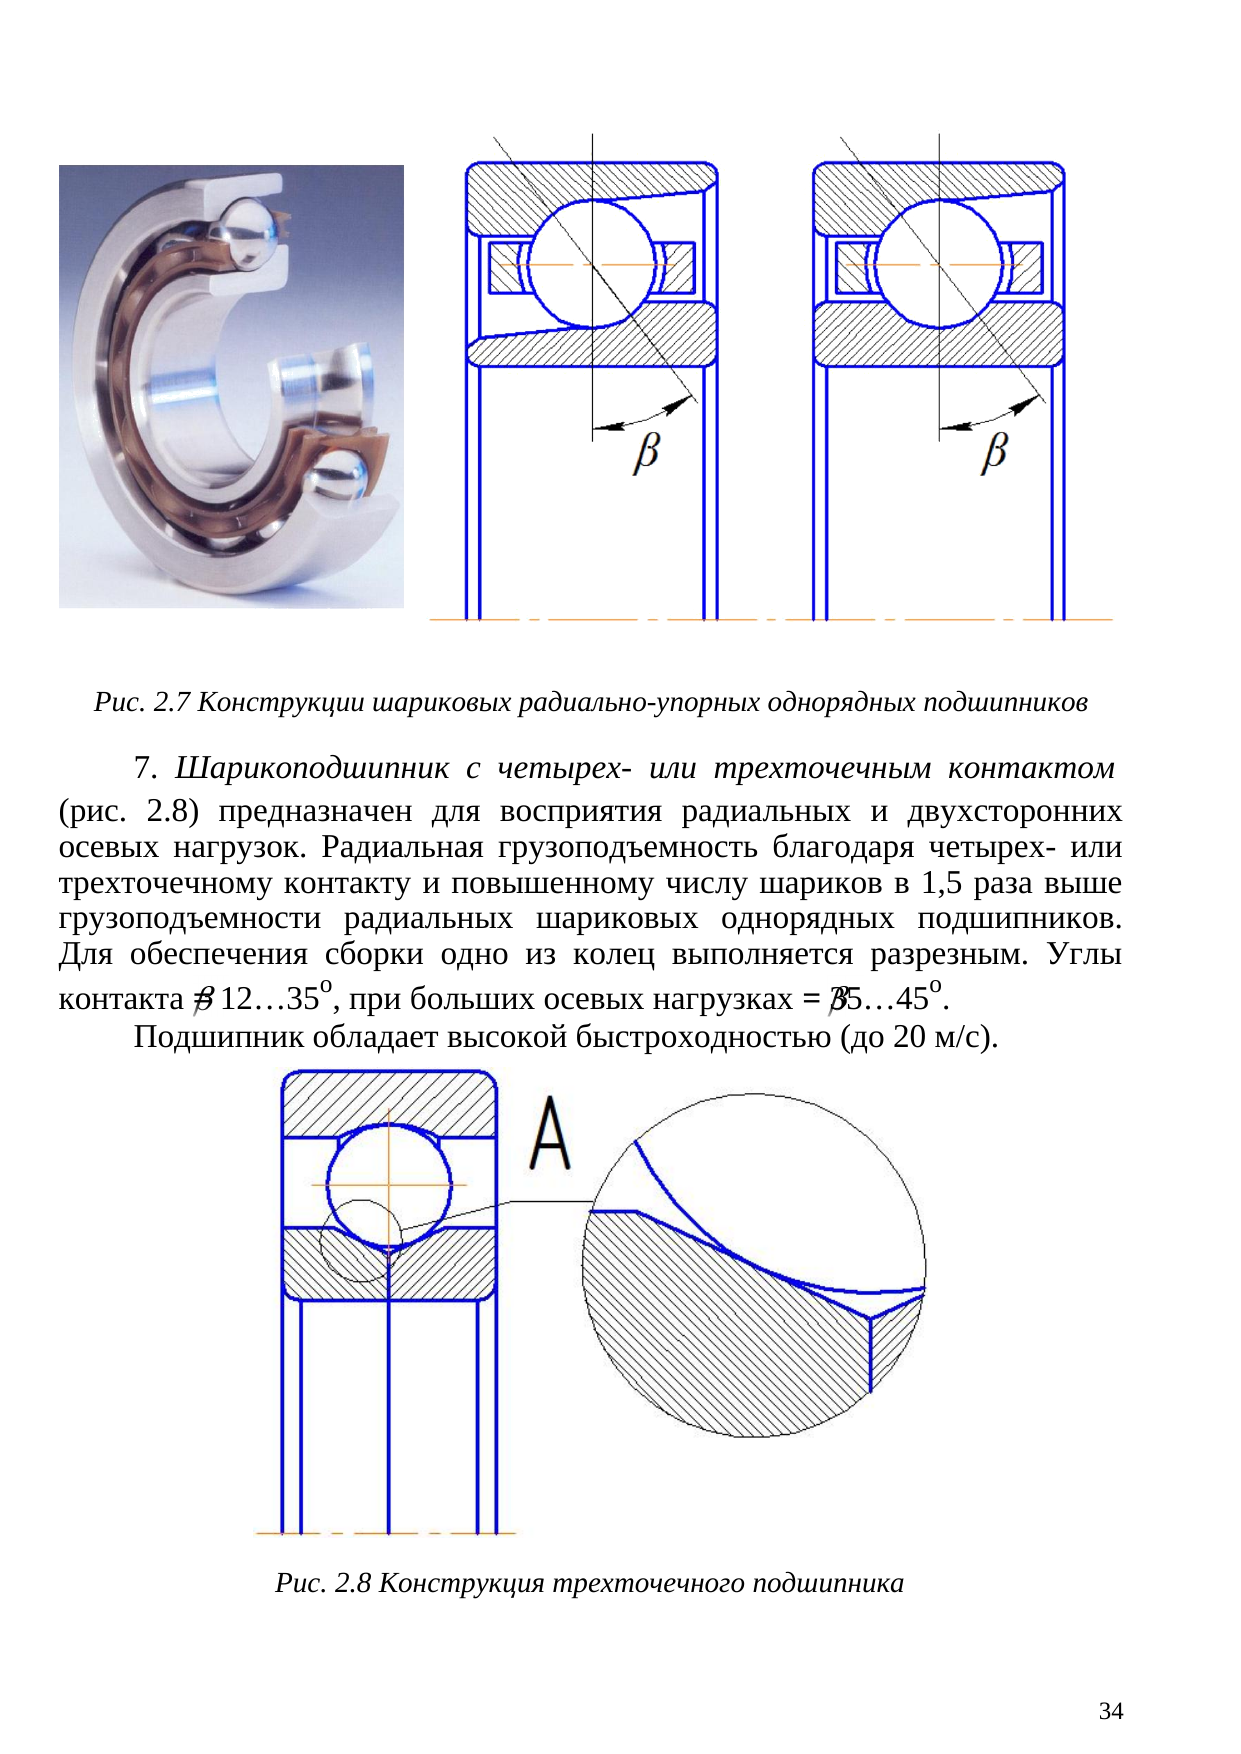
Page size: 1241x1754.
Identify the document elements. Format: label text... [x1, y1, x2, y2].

text Подшипник обладает высокой быстроходностью (до 20 м/с). [133, 1018, 1123, 1054]
picture [59, 130, 1117, 622]
text 7. Шарикоподшипник с четырех- или трехточечным контактом [133, 747, 1123, 785]
text (рис. 2.8) предназначен для восприятия радиальных и двухсторонних осевых нагрузок. Радиальная грузоподъемность благодаря четырех- или трехточечному контакту и повышенному числу шариков в 1,5 раза выше грузоподъемности радиальных шариковых однорядных подшипников. Для обеспечения сборки одно из колец выполняется разрезным. Углы контакта = 12…35о, при больших осевых нагрузках = 35…45о. [58, 793, 1123, 1018]
picture [253, 1067, 928, 1538]
text Рис. 2.7 Конструкции шариковых радиально-упорных однорядных подшипников [94, 684, 1123, 718]
text Рис. 2.8 Конструкция трехточечного подшипника [275, 1566, 1123, 1599]
